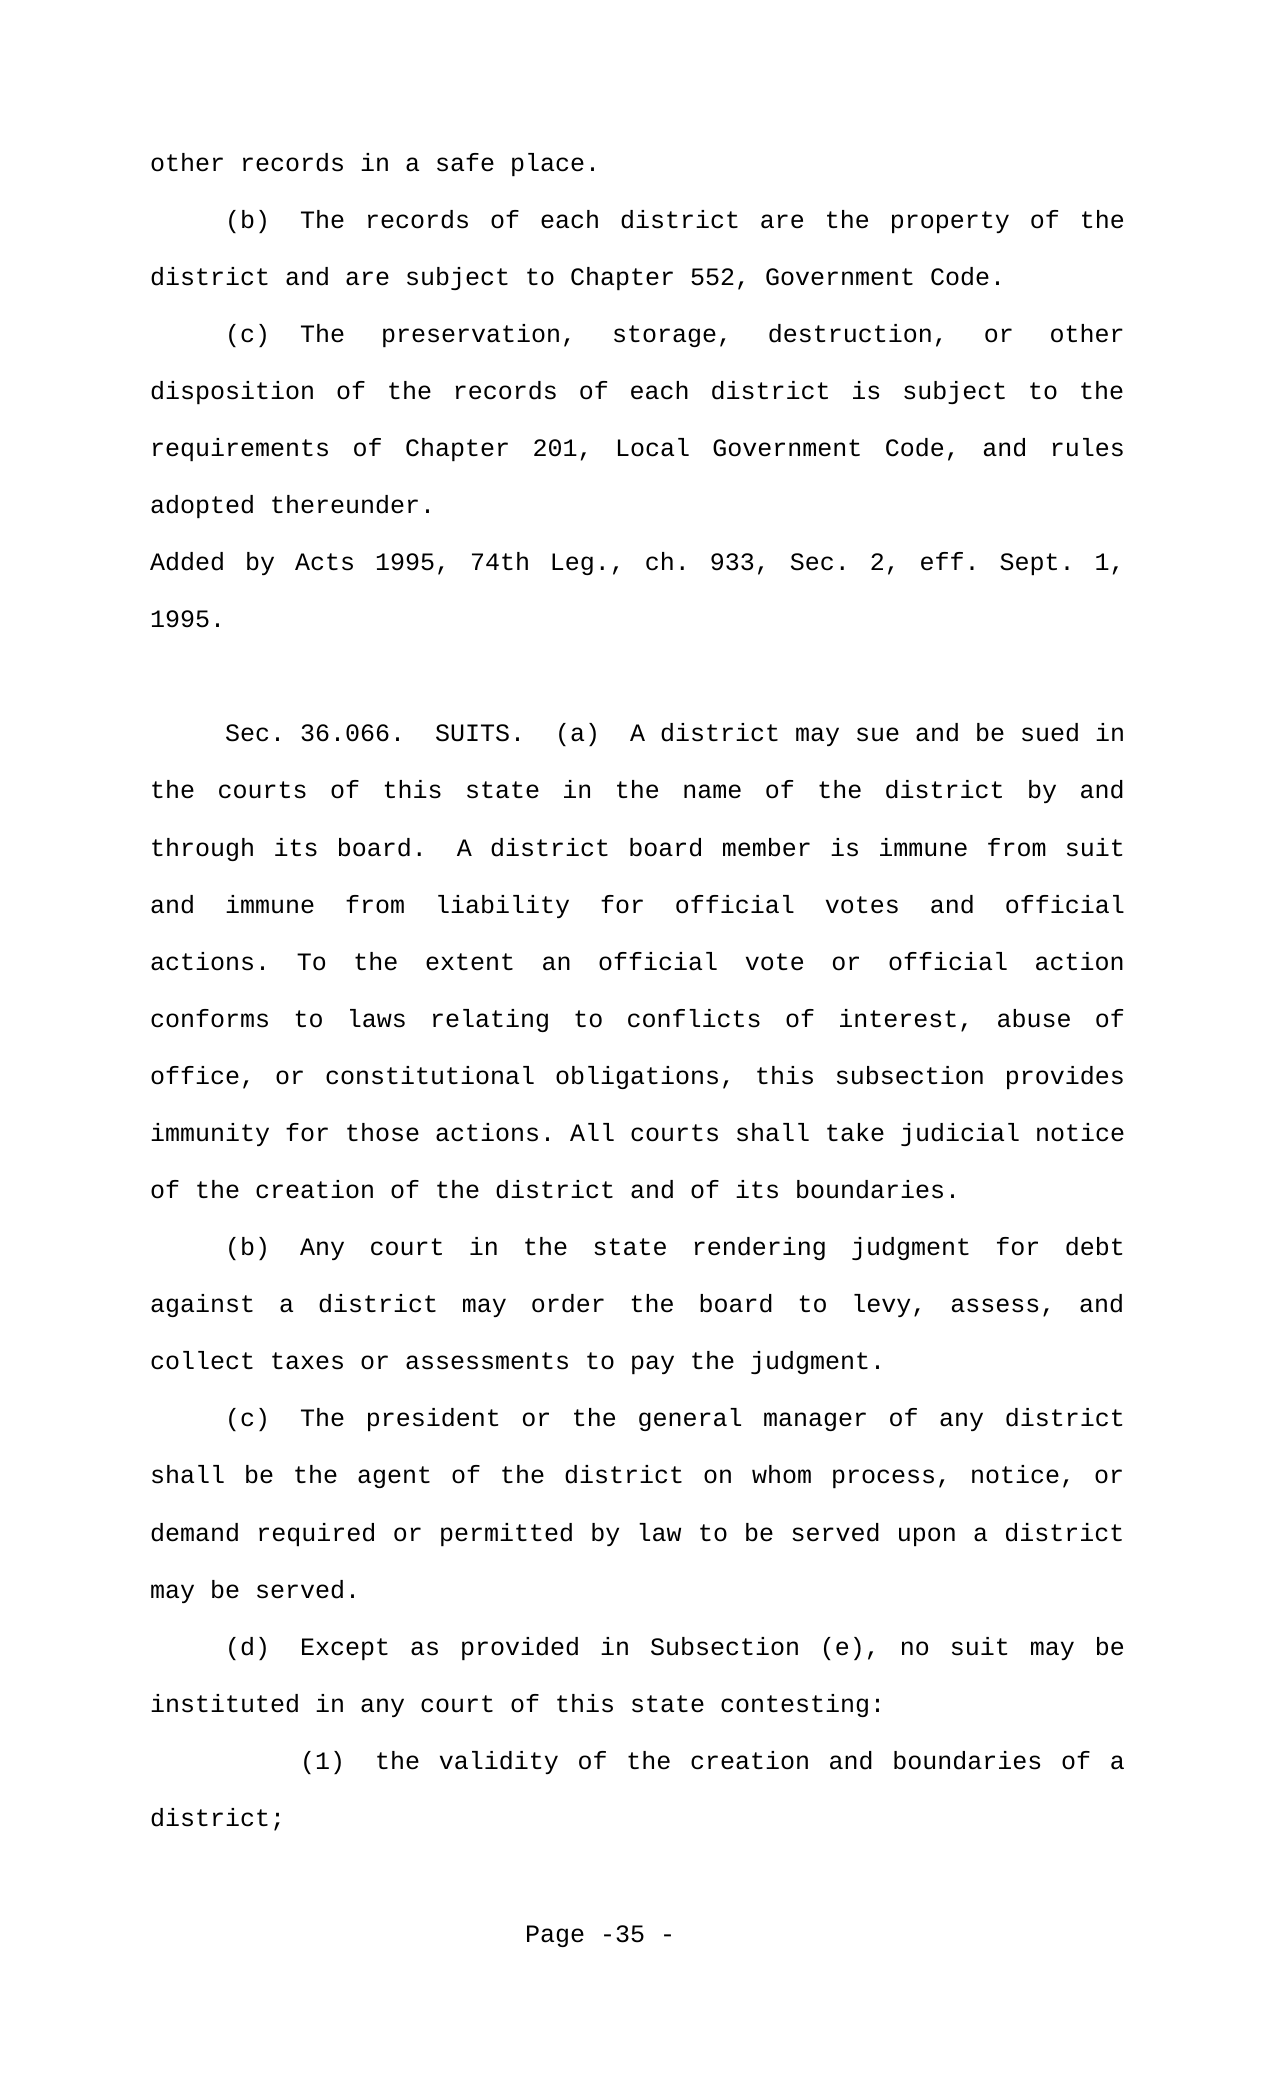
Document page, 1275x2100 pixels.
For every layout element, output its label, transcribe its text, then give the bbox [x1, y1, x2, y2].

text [150, 150, 1125, 178]
text (1) the validity of the creation and boundaries of a district; [150, 1748, 1125, 1834]
text Added by Acts 1995, 74th Leg., ch. 933, Sec. 2, eff. Sept. 1, 1995. [150, 549, 1125, 635]
text (c) The president or the general manager of any district shall be the agent of the district on whom process, notice, or demand required or permitted by law to be served upon a district may be served. [150, 1406, 1125, 1606]
text (b) The records of each district are the property of the district and are subject to Chapter 552, Government Code. [150, 207, 1125, 293]
text (c) The preservation, storage, destruction, or other disposition of the records of each district is subject to the requirements of Chapter 201, Local Government Code, and rules adopted thereunder. [150, 321, 1125, 521]
text (b) Any court in the state rendering judgment for debt against a district may order the board to levy, assess, and collect taxes or assessments to pay the judgment. [150, 1234, 1125, 1377]
text (d) Except as provided in Subsection (e), no suit may be instituted in any court of this state contesting: [150, 1634, 1125, 1720]
text Sec. 36.066. SUITS. (a) A district may sue and be sued in the courts of this state in the name of the district by and through its board. A district board member is immune from suit and immune from liability for official votes and official actions. To the extent an official vote or official action conforms to laws relating to conflicts of interest, abuse of office, or constitutional obligations, this subsection provides immunity for those actions. All courts shall take judicial notice of the creation of the district and of its boundaries. [150, 721, 1125, 1206]
